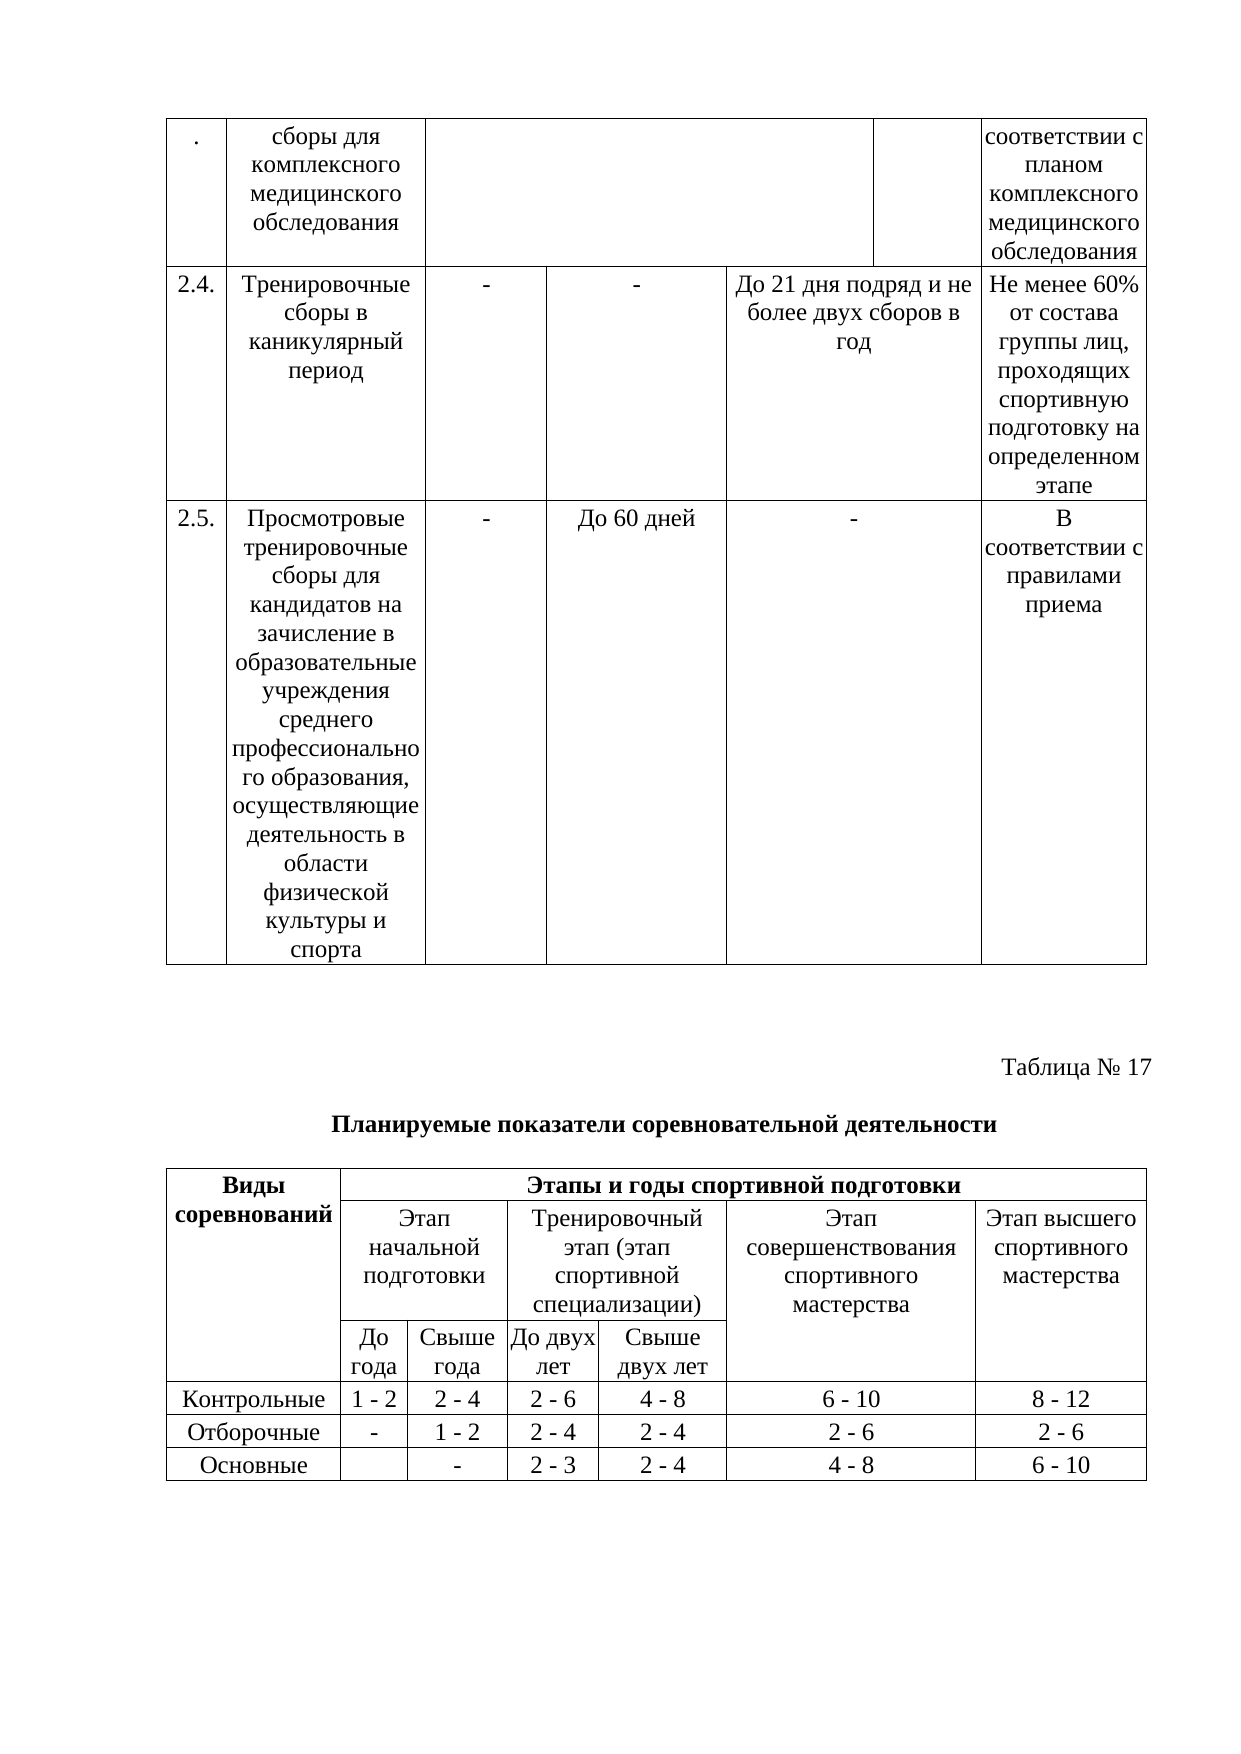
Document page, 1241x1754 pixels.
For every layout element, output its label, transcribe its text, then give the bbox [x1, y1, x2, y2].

table_cell В соответствии с правилами приема [982, 501, 1146, 964]
table_cell 2 - 4 [599, 1448, 726, 1480]
table_cell Этап совершенствования спортивного мастерства [727, 1201, 975, 1381]
table_cell 1 - 2 [341, 1382, 407, 1414]
table_cell 1 - 2 [408, 1415, 507, 1447]
table_cell Тренировочный этап (этап спортивной специализации) [508, 1201, 726, 1319]
table_cell Свыше двух лет [599, 1321, 726, 1381]
table_cell 2 - 6 [727, 1415, 975, 1447]
table_header Этапы и годы спортивной подготовки [341, 1169, 1146, 1200]
table_cell 2.3. [167, 119, 226, 266]
table_cell 2.5. [167, 501, 226, 964]
table_cell 2 - 6 [976, 1415, 1146, 1447]
table_cell 6 - 10 [727, 1382, 975, 1414]
table_cell [341, 1448, 407, 1480]
table_cell Просмотровые тренировочные сборы для кандидатов на зачисление в образовательные учреждения среднего профессионального образования, осуществляющие деятельность в области физической культуры и спорта [227, 501, 425, 964]
table_cell - [547, 267, 726, 500]
table_cell Этап начальной подготовки [341, 1201, 507, 1319]
table_cell До 60 дней [547, 501, 726, 964]
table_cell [982, 119, 1146, 266]
table_cell 6 - 10 [976, 1448, 1146, 1480]
table_cell Основные [167, 1448, 340, 1480]
table_cell До года [341, 1321, 407, 1381]
subtitle Планируемые показатели соревновательной деятельности [177, 1109, 1152, 1138]
table_cell Не менее 60% от состава группы лиц, проходящих спортивную подготовку на определенном этапе [982, 267, 1146, 500]
table_cell 4 - 8 [599, 1382, 726, 1414]
table_cell - [727, 501, 981, 964]
table_cell 2 - 4 [599, 1415, 726, 1447]
table_cell 2 - 4 [408, 1382, 507, 1414]
table_cell Контрольные [167, 1382, 340, 1414]
table_cell 4 - 8 [727, 1448, 975, 1480]
table_cell Тренировочные сборы в каникулярный период [227, 267, 425, 500]
table_cell - [874, 119, 981, 266]
table_cell Свыше года [408, 1321, 507, 1381]
table_cell - [426, 267, 546, 500]
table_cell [426, 119, 873, 266]
table_cell До двух лет [508, 1321, 598, 1381]
table_cell До 21 дня подряд и не более двух сборов в год [727, 267, 981, 500]
table_cell 2 - 3 [508, 1448, 598, 1480]
table_header Виды соревнований [167, 1169, 340, 1381]
table_cell 8 - 12 [976, 1382, 1146, 1414]
table_cell - [341, 1415, 407, 1447]
table_cell 2 - 6 [508, 1382, 598, 1414]
table_cell - [408, 1448, 507, 1480]
text Таблица № 17 [177, 1052, 1152, 1080]
table_cell Отборочные [167, 1415, 340, 1447]
table_cell Этап высшего спортивного мастерства [976, 1201, 1146, 1381]
table_cell 2.4. [167, 267, 226, 500]
table_cell 2 - 4 [508, 1415, 598, 1447]
table_cell - [426, 501, 546, 964]
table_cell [227, 119, 425, 266]
